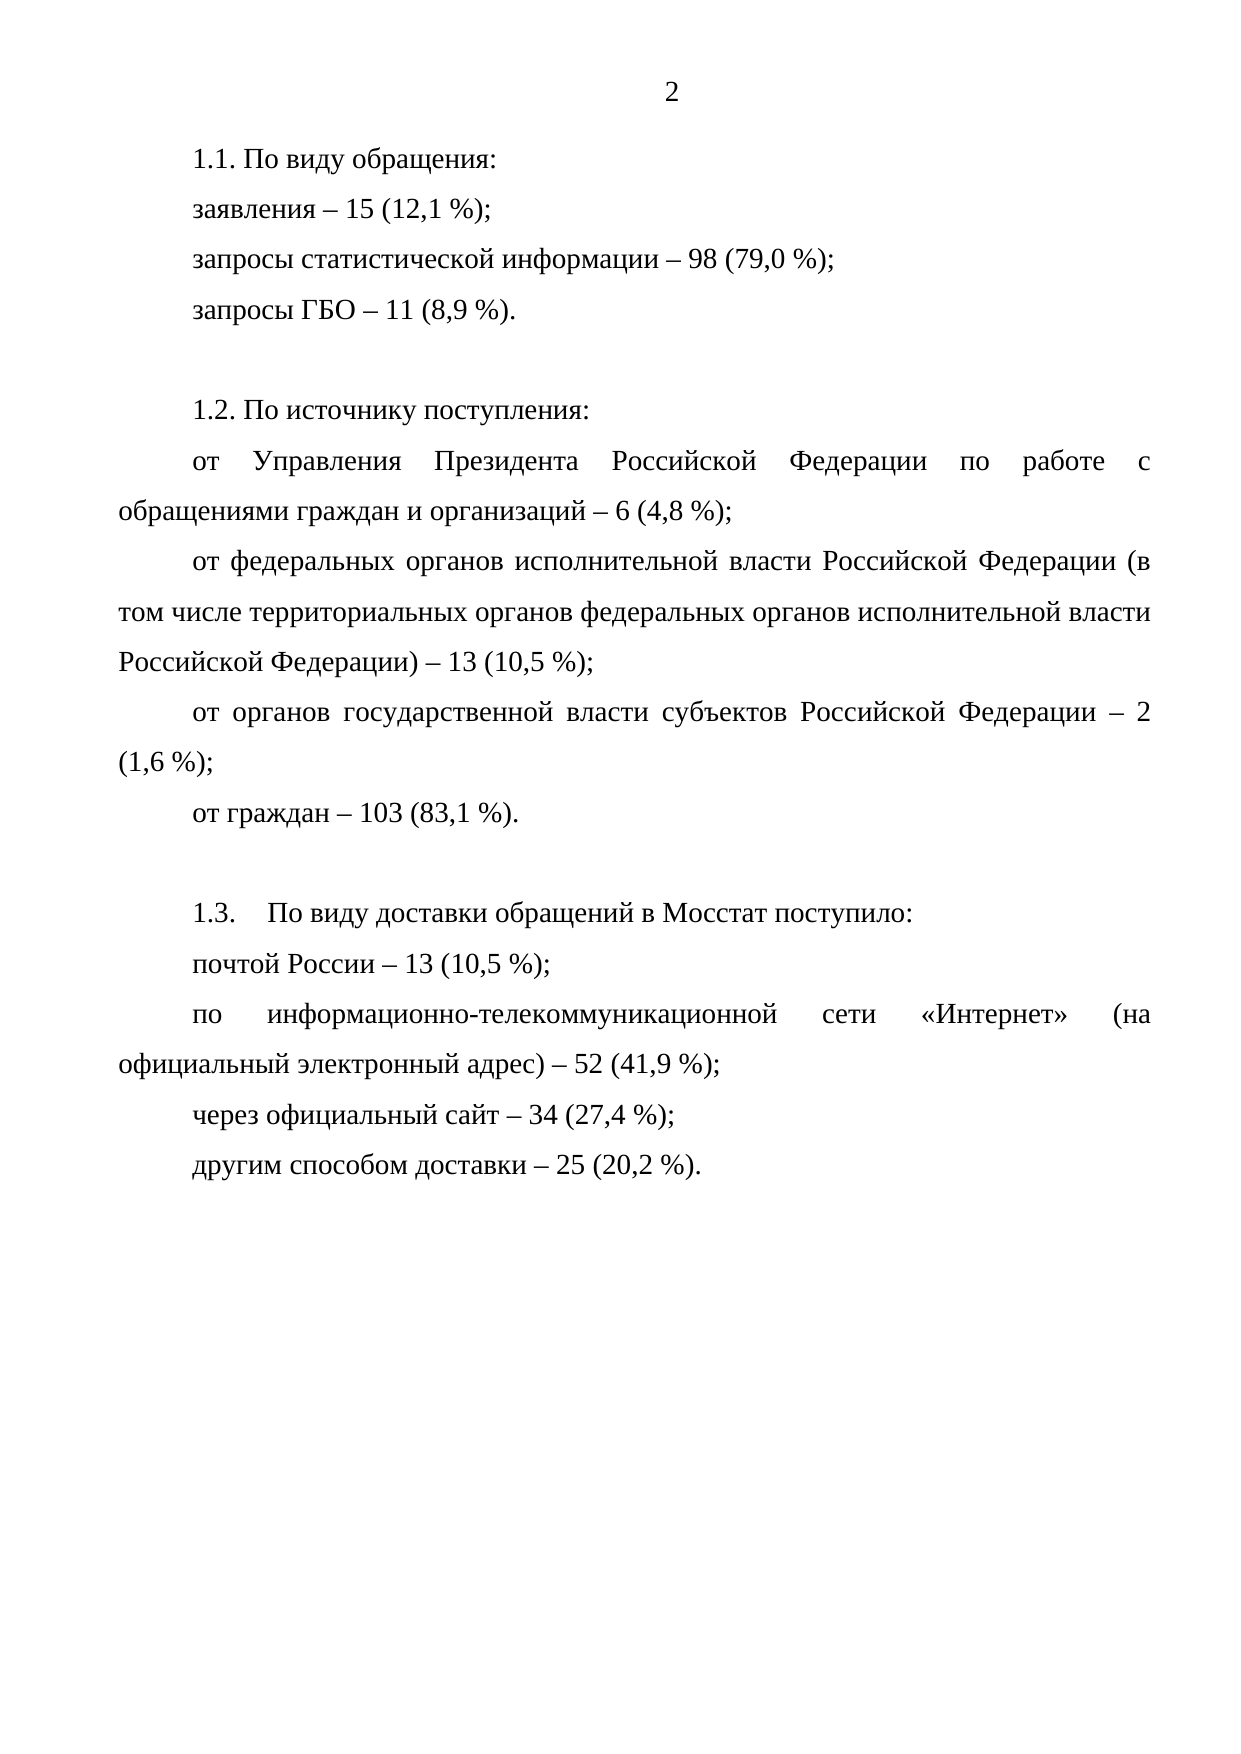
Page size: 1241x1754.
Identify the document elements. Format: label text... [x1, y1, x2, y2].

text другим способом доставки – 25 (20,2 %). [118, 1147, 1152, 1181]
text по информационно-телекоммуникационной сети «Интернет» (на официальный электронный адрес) – 52 (41,9 %); [118, 996, 1152, 1080]
text от органов государственной власти субъектов Российской Федерации – 2 (1,6 %); [118, 694, 1152, 778]
text заявления – 15 (12,1 %); [118, 191, 1152, 225]
text через официальный сайт – 34 (27,4 %); [118, 1097, 1152, 1130]
text 1.2. По источнику поступления: [118, 392, 1152, 426]
text 1.1. По виду обращения: [118, 141, 1152, 174]
text почтой России – 13 (10,5 %); [118, 946, 1152, 979]
text запросы статистической информации – 98 (79,0 %); [118, 241, 1152, 275]
text запросы ГБО – 11 (8,9 %). [118, 292, 1152, 325]
text от Управления Президента Российской Федерации по работе с обращениями граждан и организаций – 6 (4,8 %); [118, 443, 1152, 527]
text от граждан – 103 (83,1 %). [118, 795, 1152, 828]
text от федеральных органов исполнительной власти Российской Федерации (в том числе территориальных органов федеральных органов исполнительной власти Российской Федерации) – 13 (10,5 %); [118, 543, 1152, 677]
list По виду доставки обращений в Мосстат поступило: [192, 896, 1152, 929]
